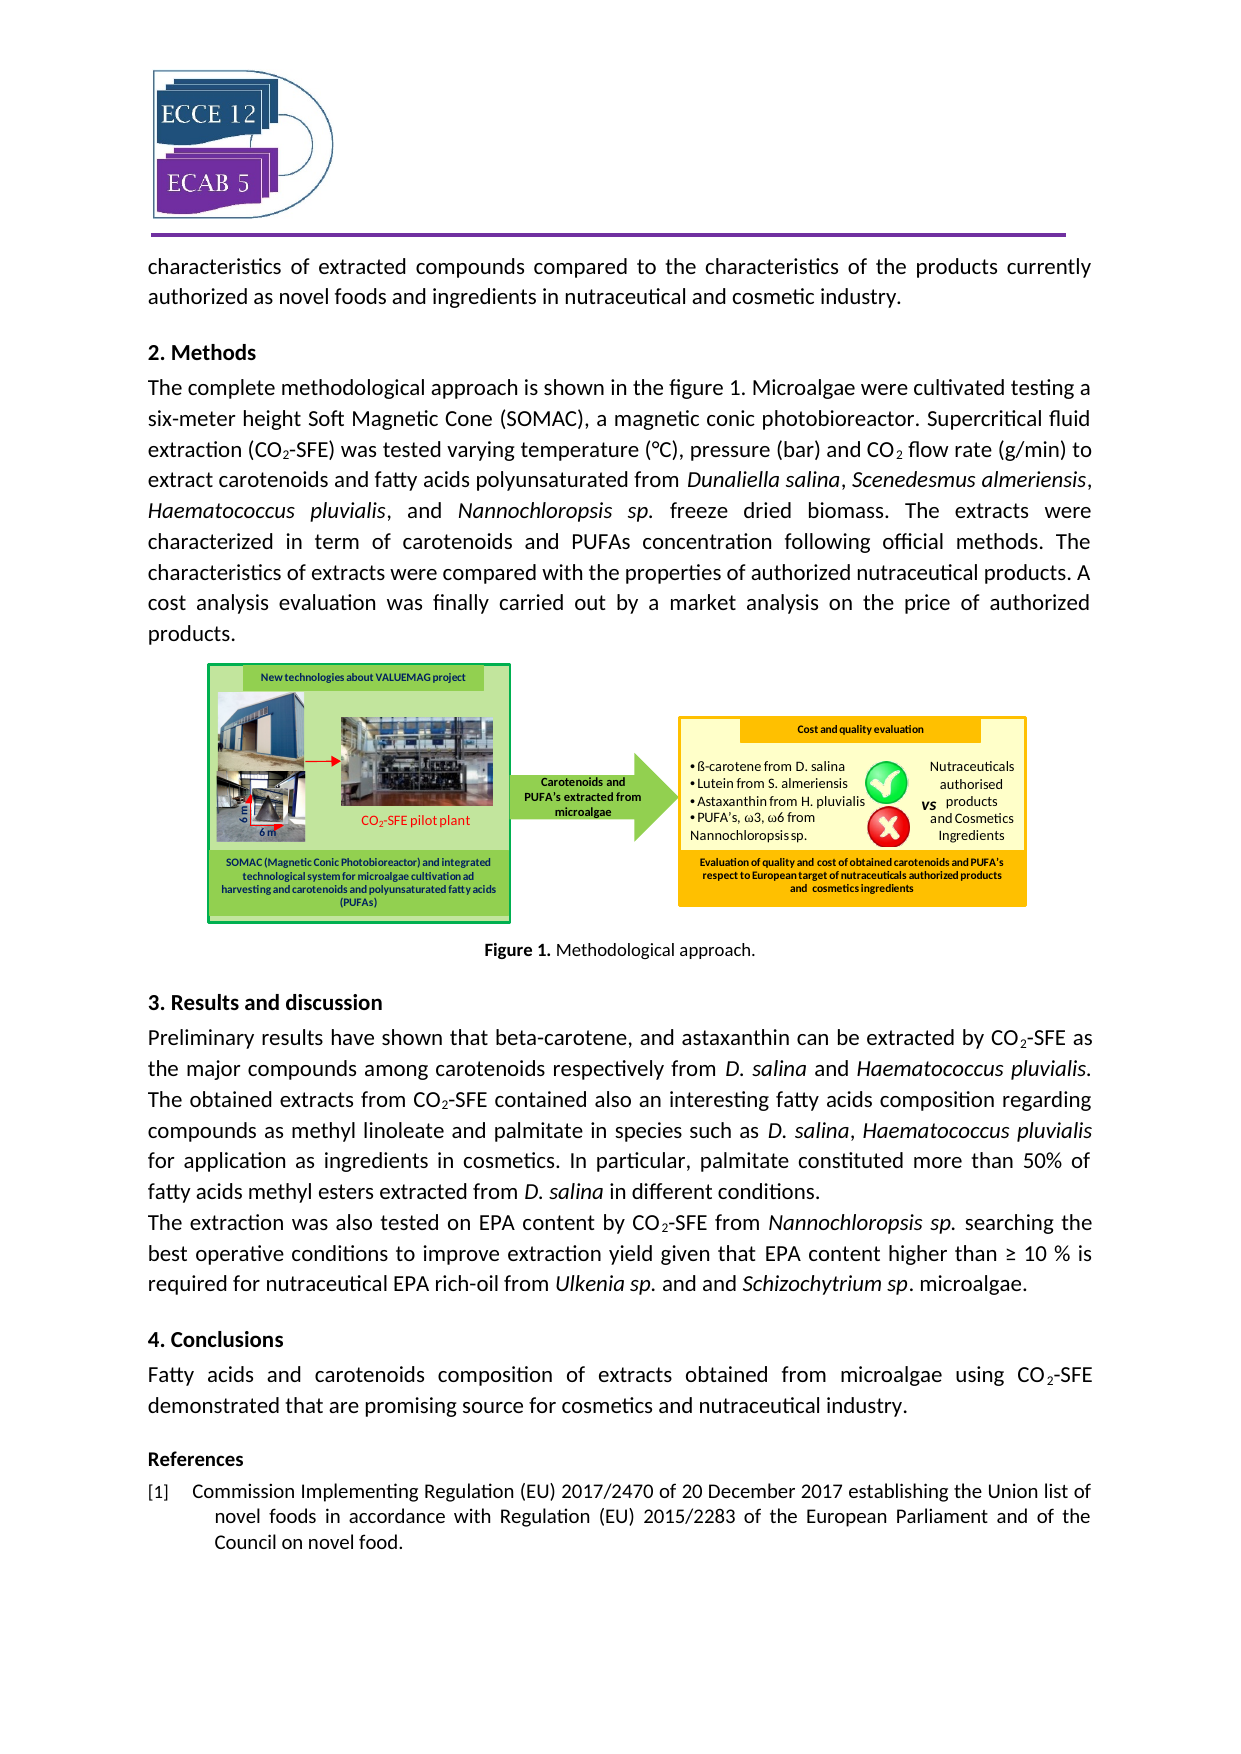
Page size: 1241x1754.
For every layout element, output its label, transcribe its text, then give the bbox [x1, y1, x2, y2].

text Preliminary results have shown that beta-carotene, and astaxanthin can be extracted by CO2-SFE as the major compounds among carotenoids respectively from D. salina and Haematococcus pluvialis. The obtained extracts from CO2-SFE contained also an interesting fatty acids composition regarding compounds as methyl linoleate and palmitate in species such as D. salina, Haematococcus pluvialis for application as ingredients in cosmetics. In particular, palmitate constituted more than 50% of fatty acids methyl esters extracted from D. salina in different conditions. [148, 1023, 1092, 1205]
text Figure 1. Methodological approach. [148, 938, 1092, 961]
picture [152, 69, 334, 219]
text 2. Methods [148, 338, 1092, 366]
text 4. Conclusions [148, 1325, 1092, 1353]
text 3. Results and discussion [148, 988, 1092, 1017]
text The extraction was also tested on EPA content by CO2-SFE from Nannochloropsis sp. searching the best operative conditions to improve extraction yield given that EPA content higher than ≥ 10 % is required for nutraceutical EPA rich-oil from Ulkenia sp. and and Schizochytrium sp. microalgae. [148, 1208, 1092, 1297]
list Commission Implementing Regulation (EU) 2017/2470 of 20 December 2017 establishing the Union list of novel foods in accordance with Regulation (EU) 2015/2283 of the European Parliament and of the Council on novel food. [148, 1478, 1092, 1554]
text References [148, 1447, 1092, 1472]
text The complete methodological approach is shown in the figure 1. Microalgae were cultivated testing a six-meter height Soft Magnetic Cone (SOMAC), a magnetic conic photobioreactor. Supercritical fluid extraction (CO2-SFE) was tested varying temperature (°C), pressure (bar) and CO2 flow rate (g/min) to extract carotenoids and fatty acids polyunsaturated from Dunaliella salina, Scenedesmus almeriensis, Haematococcus pluvialis, and Nannochloropsis sp. freeze dried biomass. The extracts were characterized in term of carotenoids and PUFAs concentration following official methods. The characteristics of extracts were compared with the properties of authorized nutraceutical products. A cost analysis evaluation was finally carried out by a market analysis on the price of authorized products. [148, 373, 1092, 647]
text Fatty acids and carotenoids composition of extracts obtained from microalgae using CO2-SFE demonstrated that are promising source for cosmetics and nutraceutical industry. [148, 1360, 1092, 1419]
